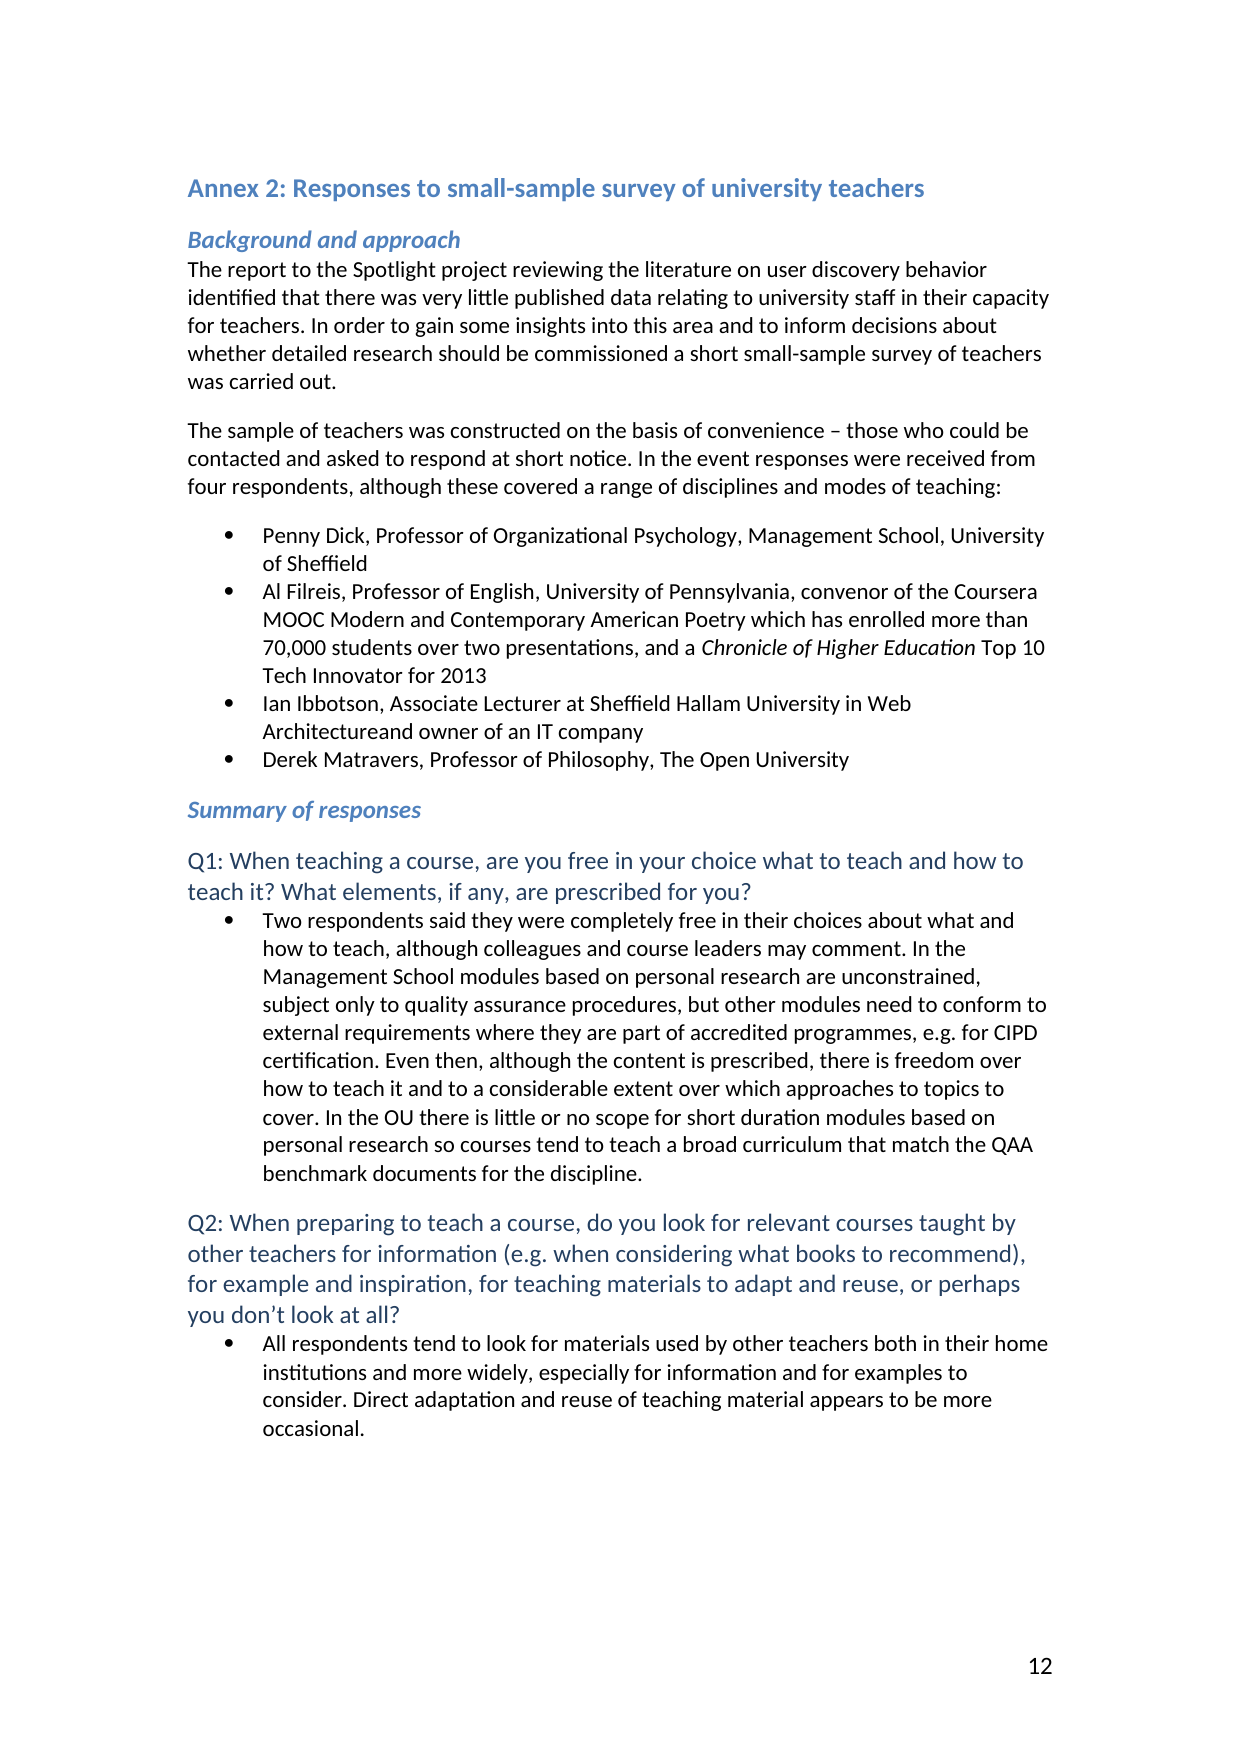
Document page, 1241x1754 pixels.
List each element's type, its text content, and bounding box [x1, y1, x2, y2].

subtitle Summary of responses [187, 794, 1053, 824]
subtitle Background and approach [187, 225, 1053, 255]
list Two respondents said they were completely free in their choices about what and how to teach, although colleagues and course leaders may comment. In the Management School modules based on personal research are unconstrained, subject only to quality assurance procedures, but other modules need to conform to external requirements where they are part of accredited programmes, e.g. for CIPD certification. Even then, although the content is prescribed, there is freedom over how to teach it and to a considerable extent over which approaches to topics to cover. In the OU there is little or no scope for short duration modules based on personal research so courses tend to teach a broad curriculum that match the QAA benchmark documents for the discipline. [225, 906, 1053, 1187]
list Penny Dick, Professor of Organizational Psychology, Management School, University of Sheffield [225, 521, 1053, 577]
list Derek Matravers, Professor of Philosophy, The Open University [225, 745, 1053, 773]
text The sample of teachers was constructed on the basis of convenience – those who could be contacted and asked to respond at short notice. In the event responses were received from four respondents, although these covered a range of disciplines and modes of teaching: [187, 416, 1053, 500]
subtitle Q1: When teaching a course, are you free in your choice what to teach and how to teach it? What elements, if any, are prescribed for you? [187, 845, 1053, 906]
list Al Filreis, Professor of English, University of Pennsylvania, convenor of the Coursera MOOC Modern and Contemporary American Poetry which has enrolled more than 70,000 students over two presentations, and a Chronicle of Higher Education Top 10 Tech Innovator for 2013 [225, 577, 1053, 689]
subtitle Annex 2: Responses to small-sample survey of university teachers [187, 171, 1053, 204]
list All respondents tend to look for materials used by other teachers both in their home institutions and more widely, especially for information and for examples to consider. Direct adaptation and reuse of teaching material appears to be more occasional. [225, 1329, 1053, 1442]
list Ian Ibbotson, Associate Lecturer at Sheffield Hallam University in Web Architectureand owner of an IT company [225, 689, 1053, 745]
text The report to the Spotlight project reviewing the literature on user discovery behavior identified that there was very little published data relating to university staff in their capacity for teachers. In order to gain some insights into this area and to inform decisions about whether detailed research should be commissioned a short small-sample survey of teachers was carried out. [187, 255, 1053, 395]
subtitle Q2: When preparing to teach a course, do you look for relevant courses taught by other teachers for information (e.g. when considering what books to recommend), for example and inspiration, for teaching materials to adapt and reuse, or perhaps you don’t look at all? [187, 1207, 1053, 1329]
